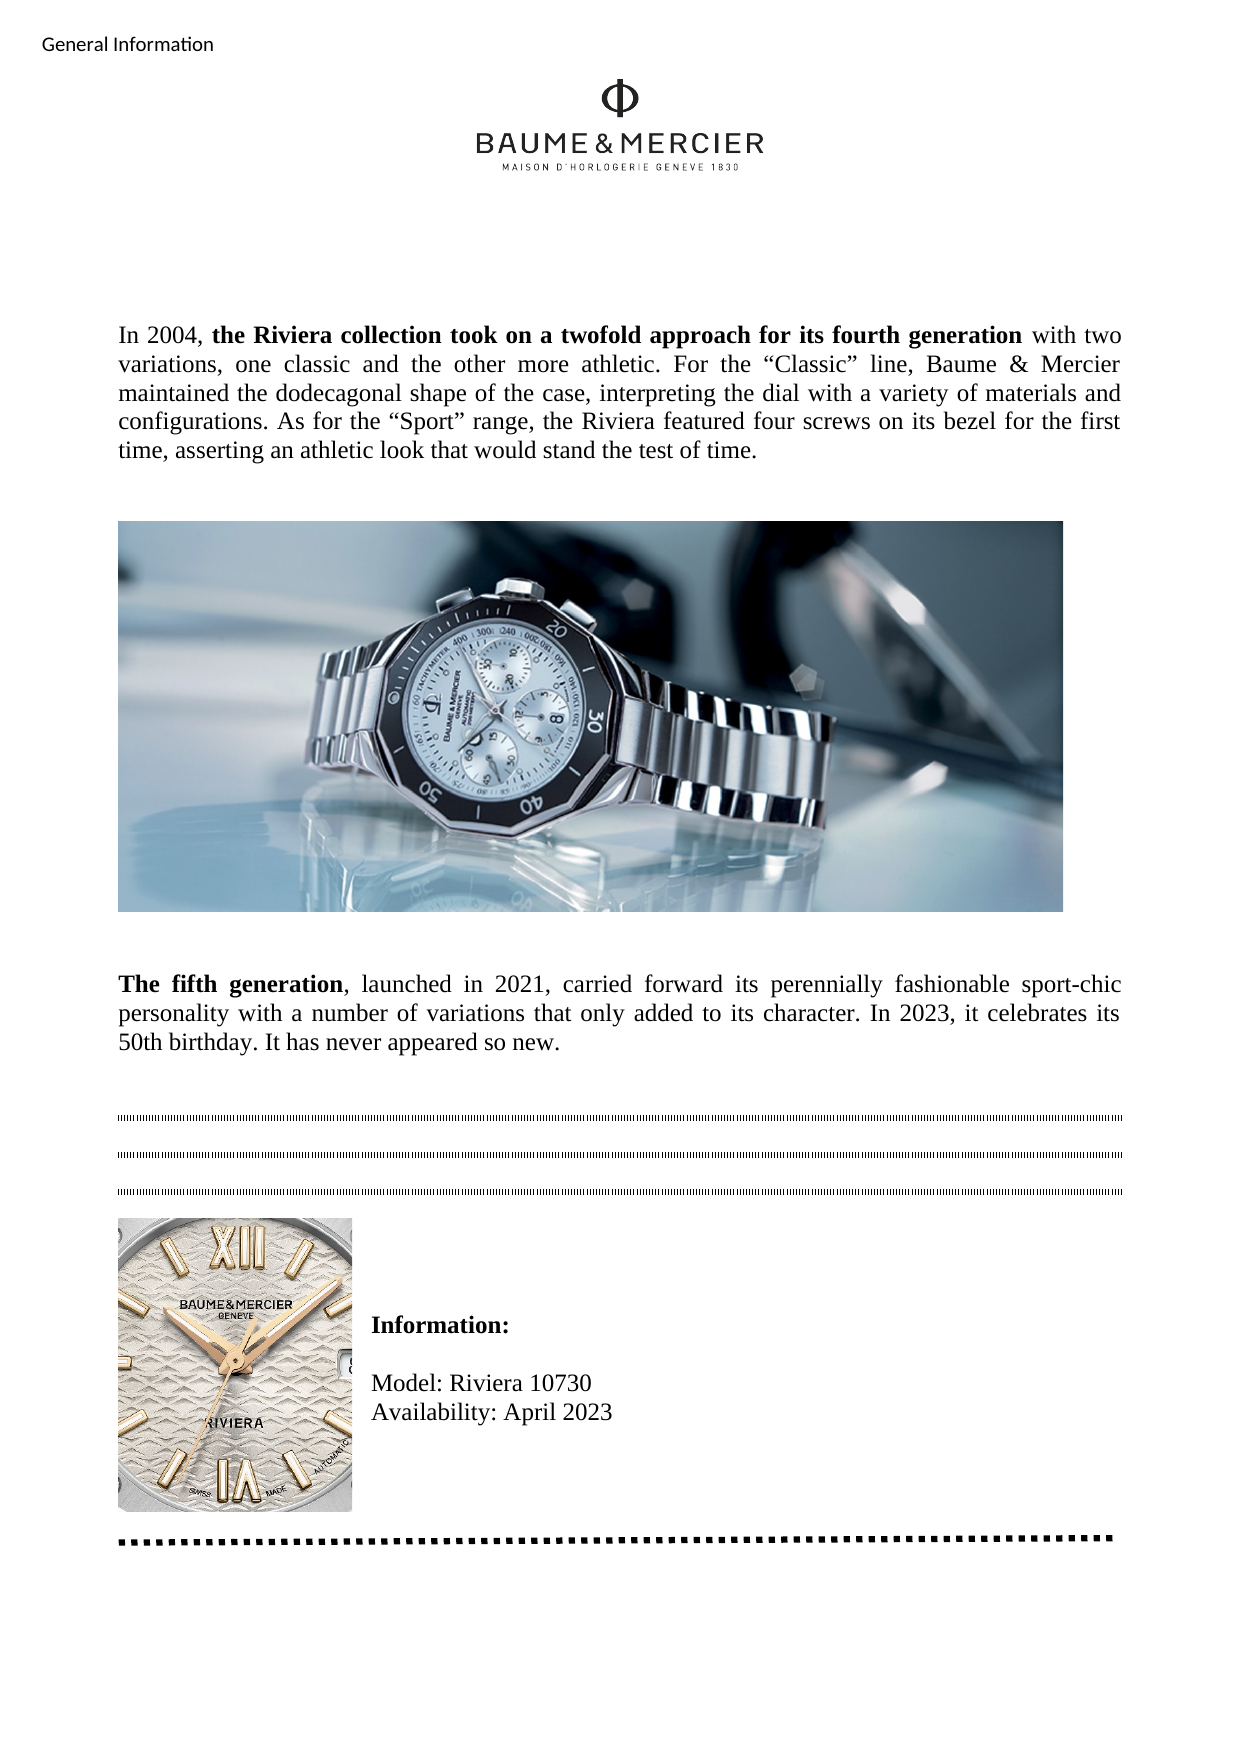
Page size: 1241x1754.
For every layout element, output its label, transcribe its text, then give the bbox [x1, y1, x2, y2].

text Information: [353, 1310, 1122, 1339]
picture [118, 521, 1064, 912]
text Model: Riviera 10730 [353, 1368, 1122, 1397]
text In 2004, the Riviera collection took on a twofold approach for its fourth generation with two variations, one classic and the other more athletic. For the “Classic” line, Baume & Mercier maintained the dodecagonal shape of the case, interpreting the dial with a variety of materials and configurations. As for the “Sport” range, the Riviera featured four screws on its bezel for the first time, asserting an athletic look that would stand the test of time. [118, 320, 1122, 464]
picture [118, 1218, 353, 1512]
text Availability: April 2023 [353, 1397, 1122, 1425]
text The fifth generation, launched in 2021, carried forward its perennially fashionable sport-chic personality with a number of variations that only added to its character. In 2023, it celebrates its 50th birthday. It has never appeared so new. [118, 969, 1122, 1055]
picture [470, 73, 770, 177]
